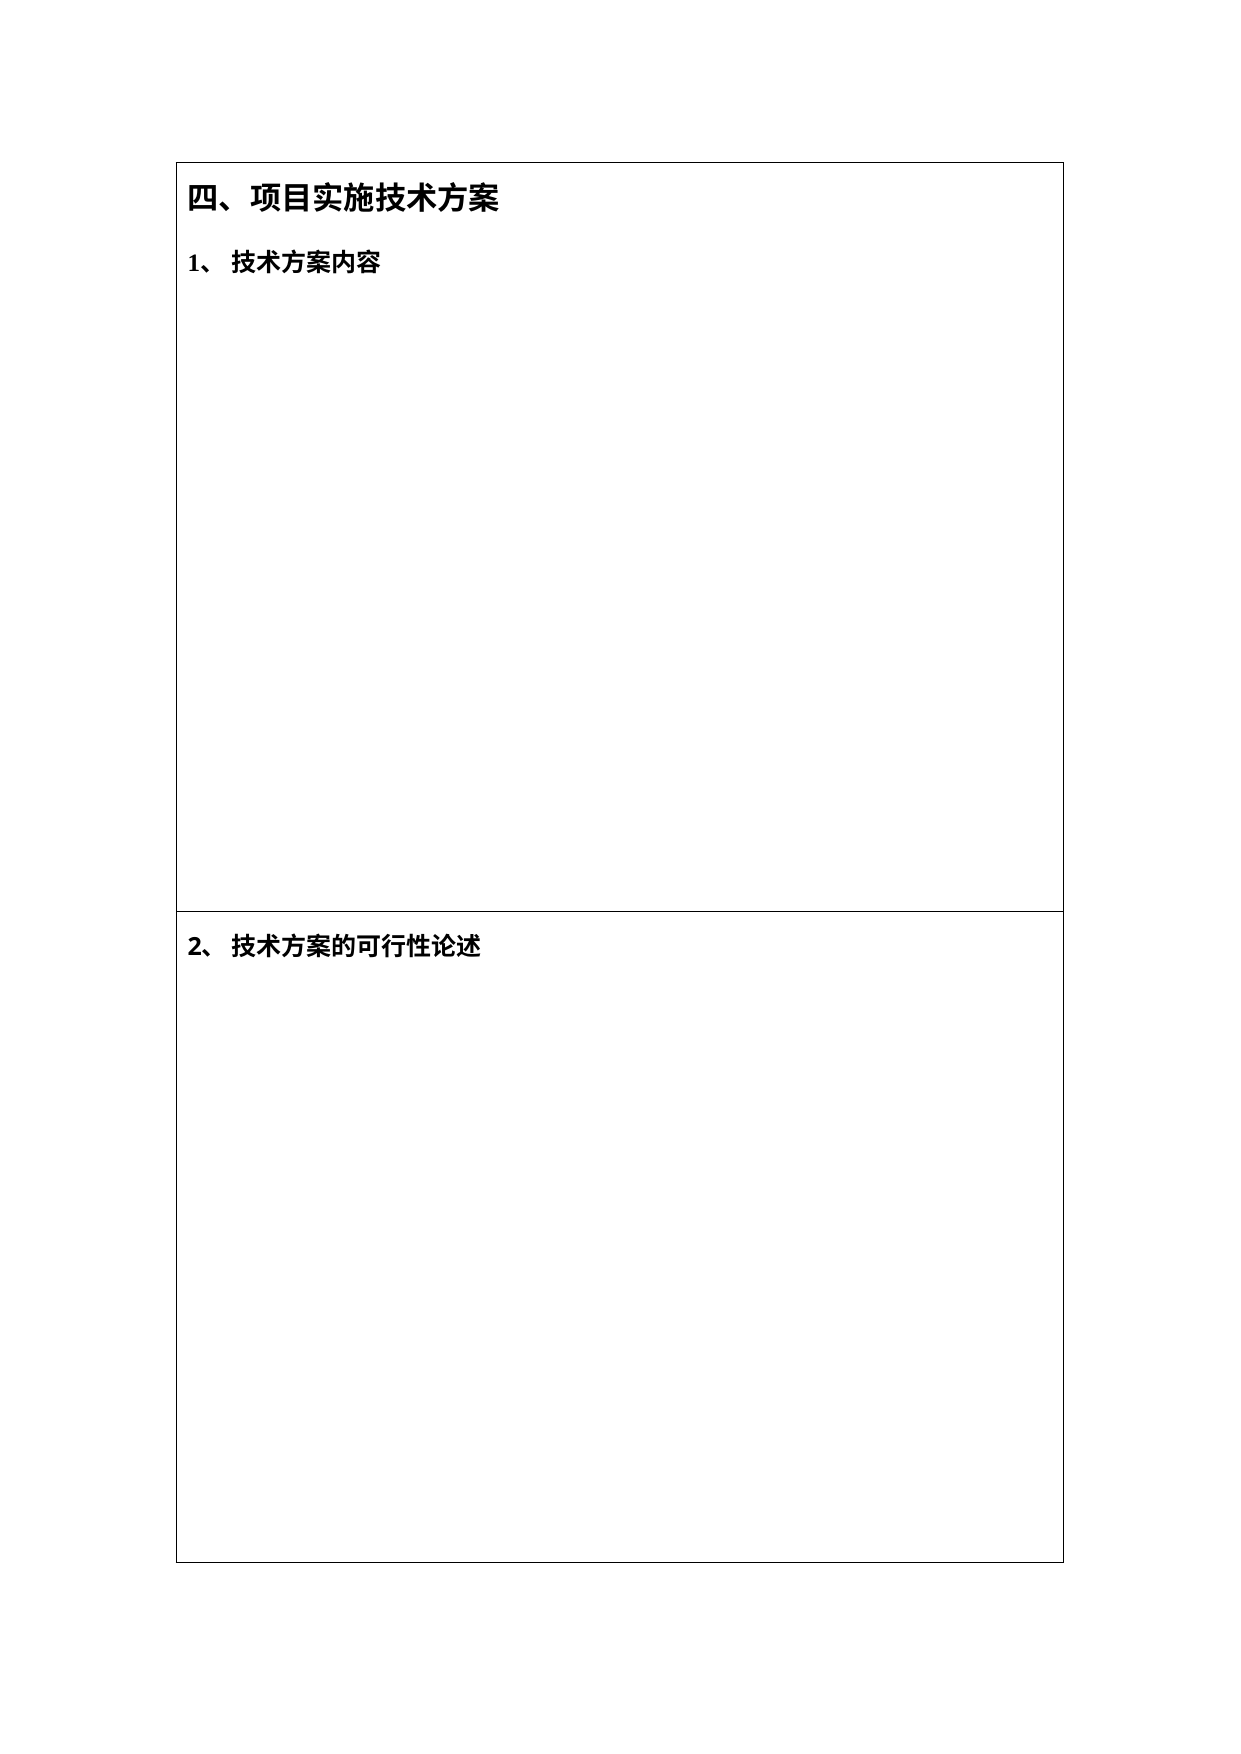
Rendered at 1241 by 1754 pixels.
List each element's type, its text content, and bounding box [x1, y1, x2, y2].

table_cell 技术方案的可行性论述 [177, 912, 1063, 1562]
table_header 四、项目实施技术方案 技术方案内容 [177, 163, 1063, 911]
